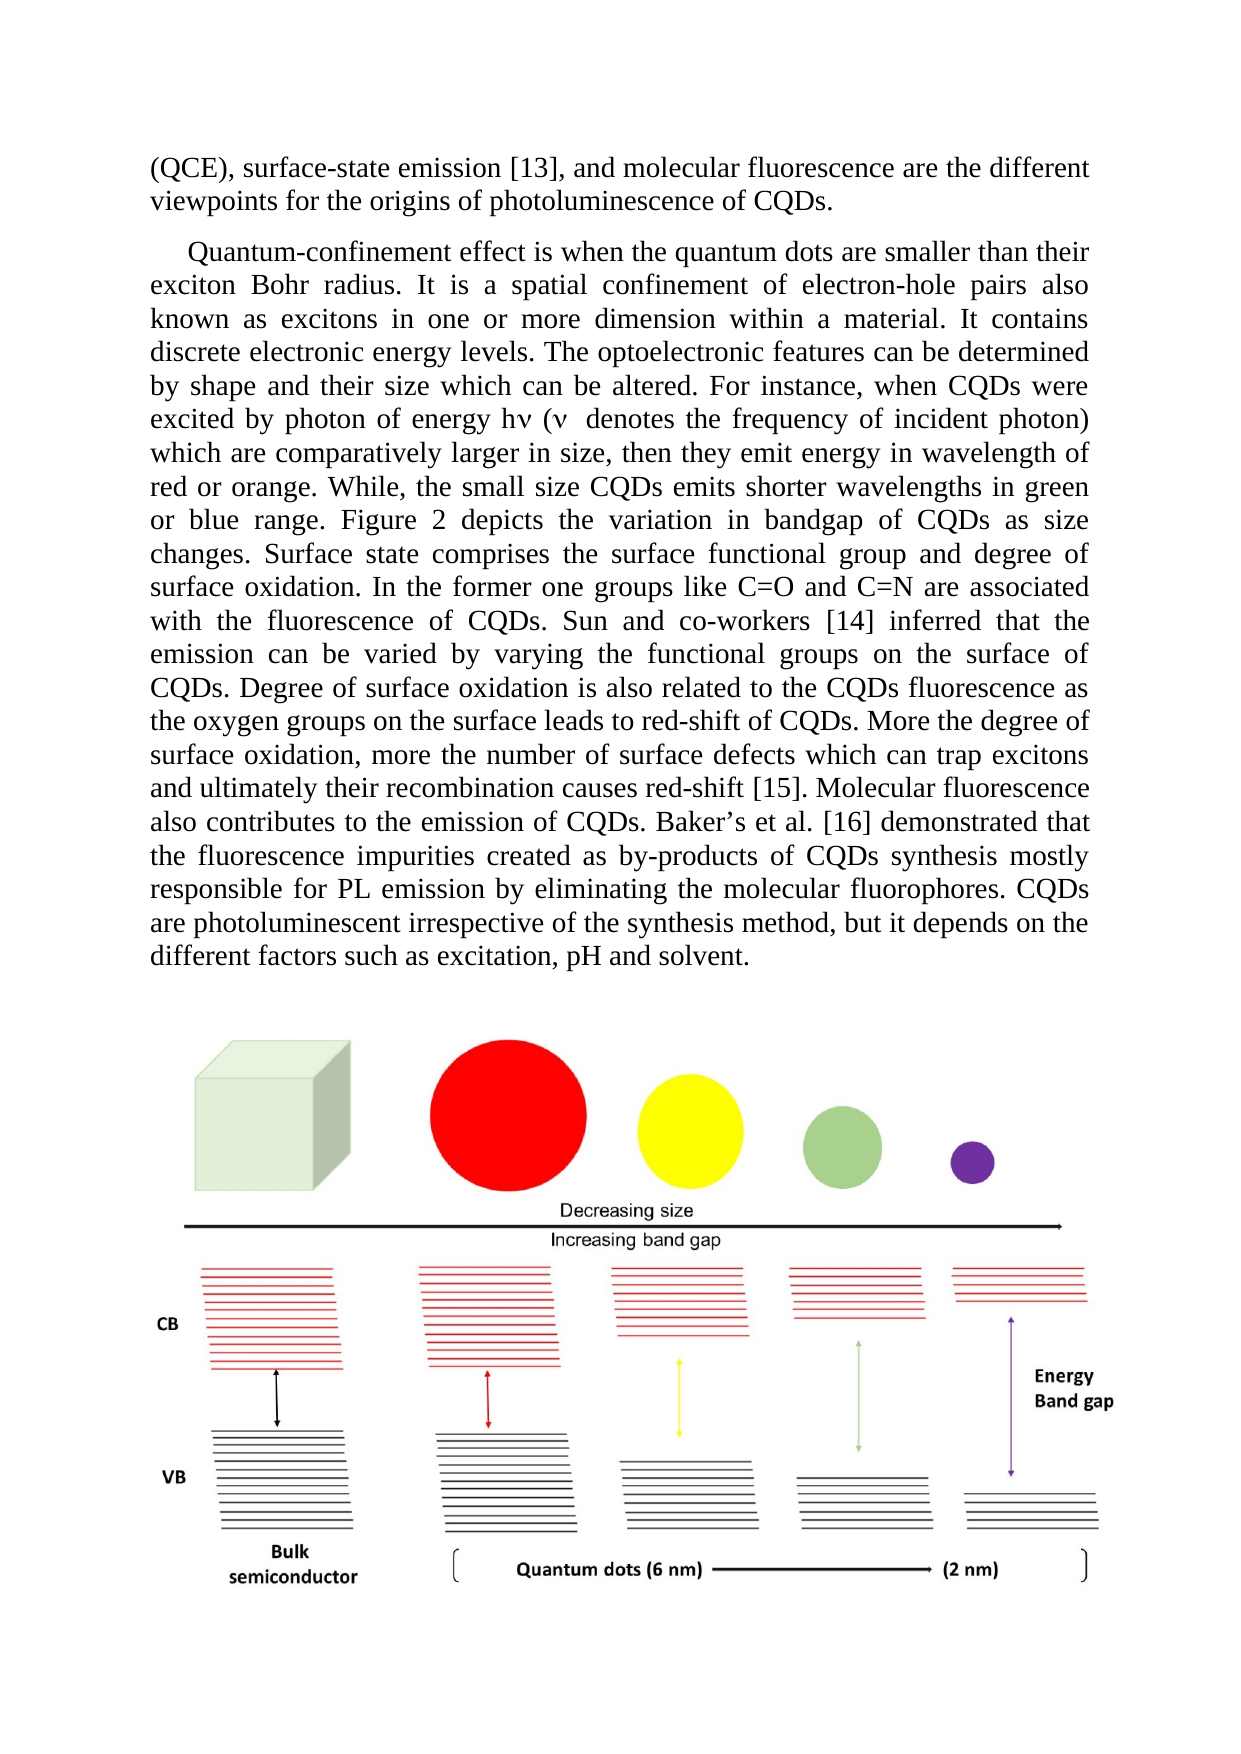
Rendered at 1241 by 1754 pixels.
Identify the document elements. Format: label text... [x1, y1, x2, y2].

picture [143, 1038, 1127, 1601]
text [150, 150, 1090, 217]
text Quantum-confinement effect is when the quantum dots are smaller than their exciton Bohr radius. It is a spatial confinement of electron-hole pairs also known as excitons in one or more dimension within a material. It contains discrete electronic energy levels. The optoelectronic features can be determined by shape and their size which can be altered. For instance, when CQDs were excited by photon of energy hn (n denotes the frequency of incident photon) which are comparatively larger in size, then they emit energy in wavelength of red or orange. While, the small size CQDs emits shorter wavelengths in green or blue range. Figure 2 depicts the variation in bandgap of CQDs as size changes. Surface state comprises the surface functional group and degree of surface oxidation. In the former one groups like C=O and C=N are associated with the fluorescence of CQDs. Sun and co-workers [14] inferred that the emission can be varied by varying the functional groups on the surface of CQDs. Degree of surface oxidation is also related to the CQDs fluorescence as the oxygen groups on the surface leads to red-shift of CQDs. More the degree of surface oxidation, more the number of surface defects which can trap excitons and ultimately their recombination causes red-shift [15]. Molecular fluorescence also contributes to the emission of CQDs. Baker’s et al. [16] demonstrated that the fluorescence impurities created as by-products of CQDs synthesis mostly responsible for PL emission by eliminating the molecular fluorophores. CQDs are photoluminescent irrespective of the synthesis method, but it depends on the different factors such as excitation, pH and solvent. [150, 234, 1090, 972]
